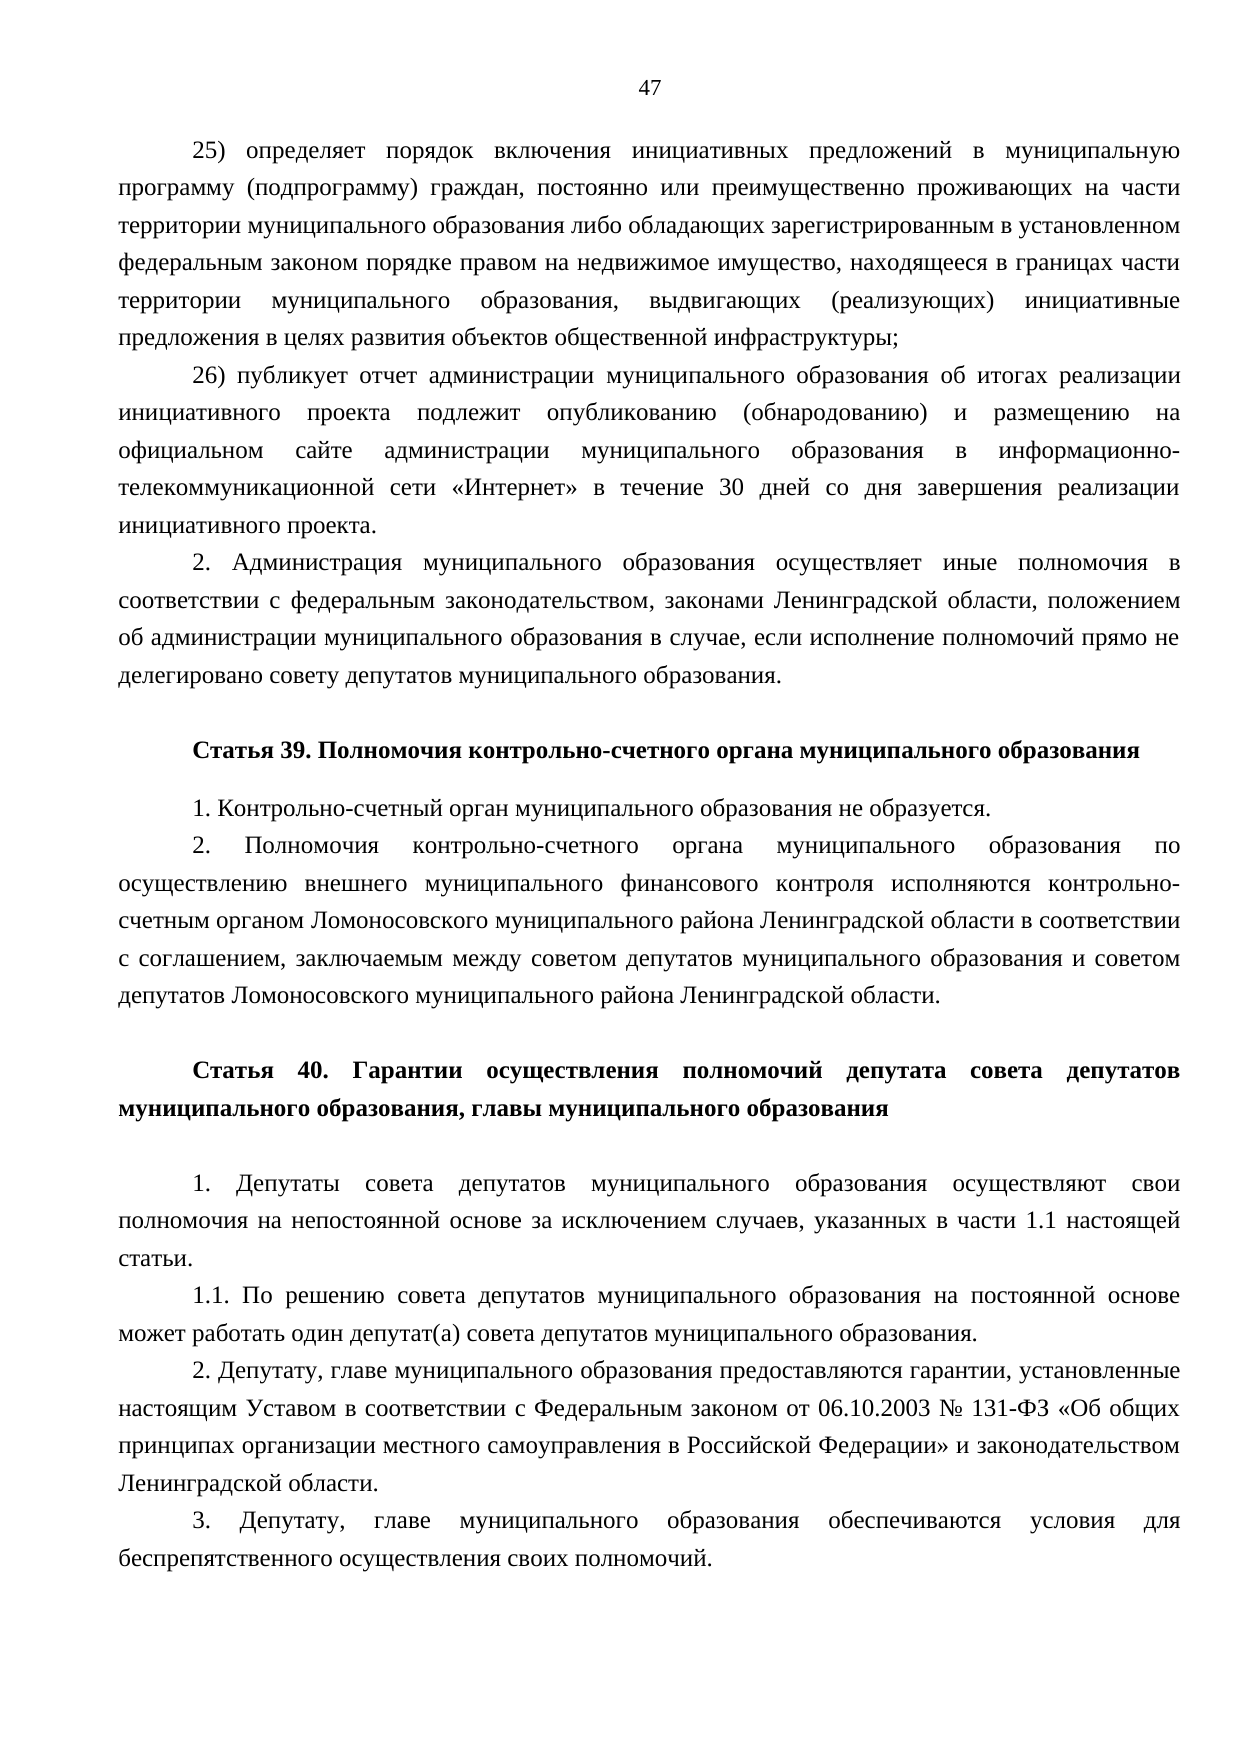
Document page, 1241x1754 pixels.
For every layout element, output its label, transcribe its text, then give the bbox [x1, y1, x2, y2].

text 1. Депутаты совета депутатов муниципального образования осуществляют свои полномочия на непостоянной основе за исключением случаев, указанных в части 1.1 настоящей статьи. [118, 1161, 1181, 1274]
text 1.1. По решению совета депутатов муниципального образования на постоянной основе может работать один депутат(а) совета депутатов муниципального образования. [118, 1274, 1181, 1349]
text 3. Депутату, главе муниципального образования обеспечиваются условия для беспрепятственного осуществления своих полномочий. [118, 1499, 1181, 1574]
text 1. Контрольно-счетный орган муниципального образования не образуется. [118, 786, 1181, 824]
text Статья 40. Гарантии осуществления полномочий депутата совета депутатов муниципального образования, главы муниципального образования [118, 1049, 1181, 1124]
text 2. Депутату, главе муниципального образования предоставляются гарантии, установленные настоящим Уставом в соответствии с Федеральным законом от 06.10.2003 № 131-ФЗ «Об общих принципах организации местного самоуправления в Российской Федерации» и законодательством Ленинградской области. [118, 1349, 1181, 1499]
text 26) публикует отчет администрации муниципального образования об итогах реализации инициативного проекта подлежит опубликованию (обнародованию) и размещению на официальном сайте администрации муниципального образования в информационно-телекоммуникационной сети «Интернет» в течение 30 дней со дня завершения реализации инициативного проекта. [118, 353, 1181, 541]
text 2. Администрация муниципального образования осуществляет иные полномочия в соответствии с федеральным законодательством, законами Ленинградской области, положением об администрации муниципального образования в случае, если исполнение полномочий прямо не делегировано совету депутатов муниципального образования. [118, 541, 1181, 691]
text 2. Полномочия контрольно-счетного органа муниципального образования по осуществлению внешнего муниципального финансового контроля исполняются контрольно-счетным органом Ломоносовского муниципального района Ленинградской области в соответствии с соглашением, заключаемым между советом депутатов муниципального образования и советом депутатов Ломоносовского муниципального района Ленинградской области. [118, 824, 1181, 1011]
text 25) определяет порядок включения инициативных предложений в муниципальную программу (подпрограмму) граждан, постоянно или преимущественно проживающих на части территории муниципального образования либо обладающих зарегистрированным в установленном федеральным законом порядке правом на недвижимое имущество, находящееся в границах части территории муниципального образования, выдвигающих (реализующих) инициативные предложения в целях развития объектов общественной инфраструктуры; [118, 128, 1181, 353]
text Статья 39. Полномочия контрольно-счетного органа муниципального образования [118, 728, 1181, 766]
